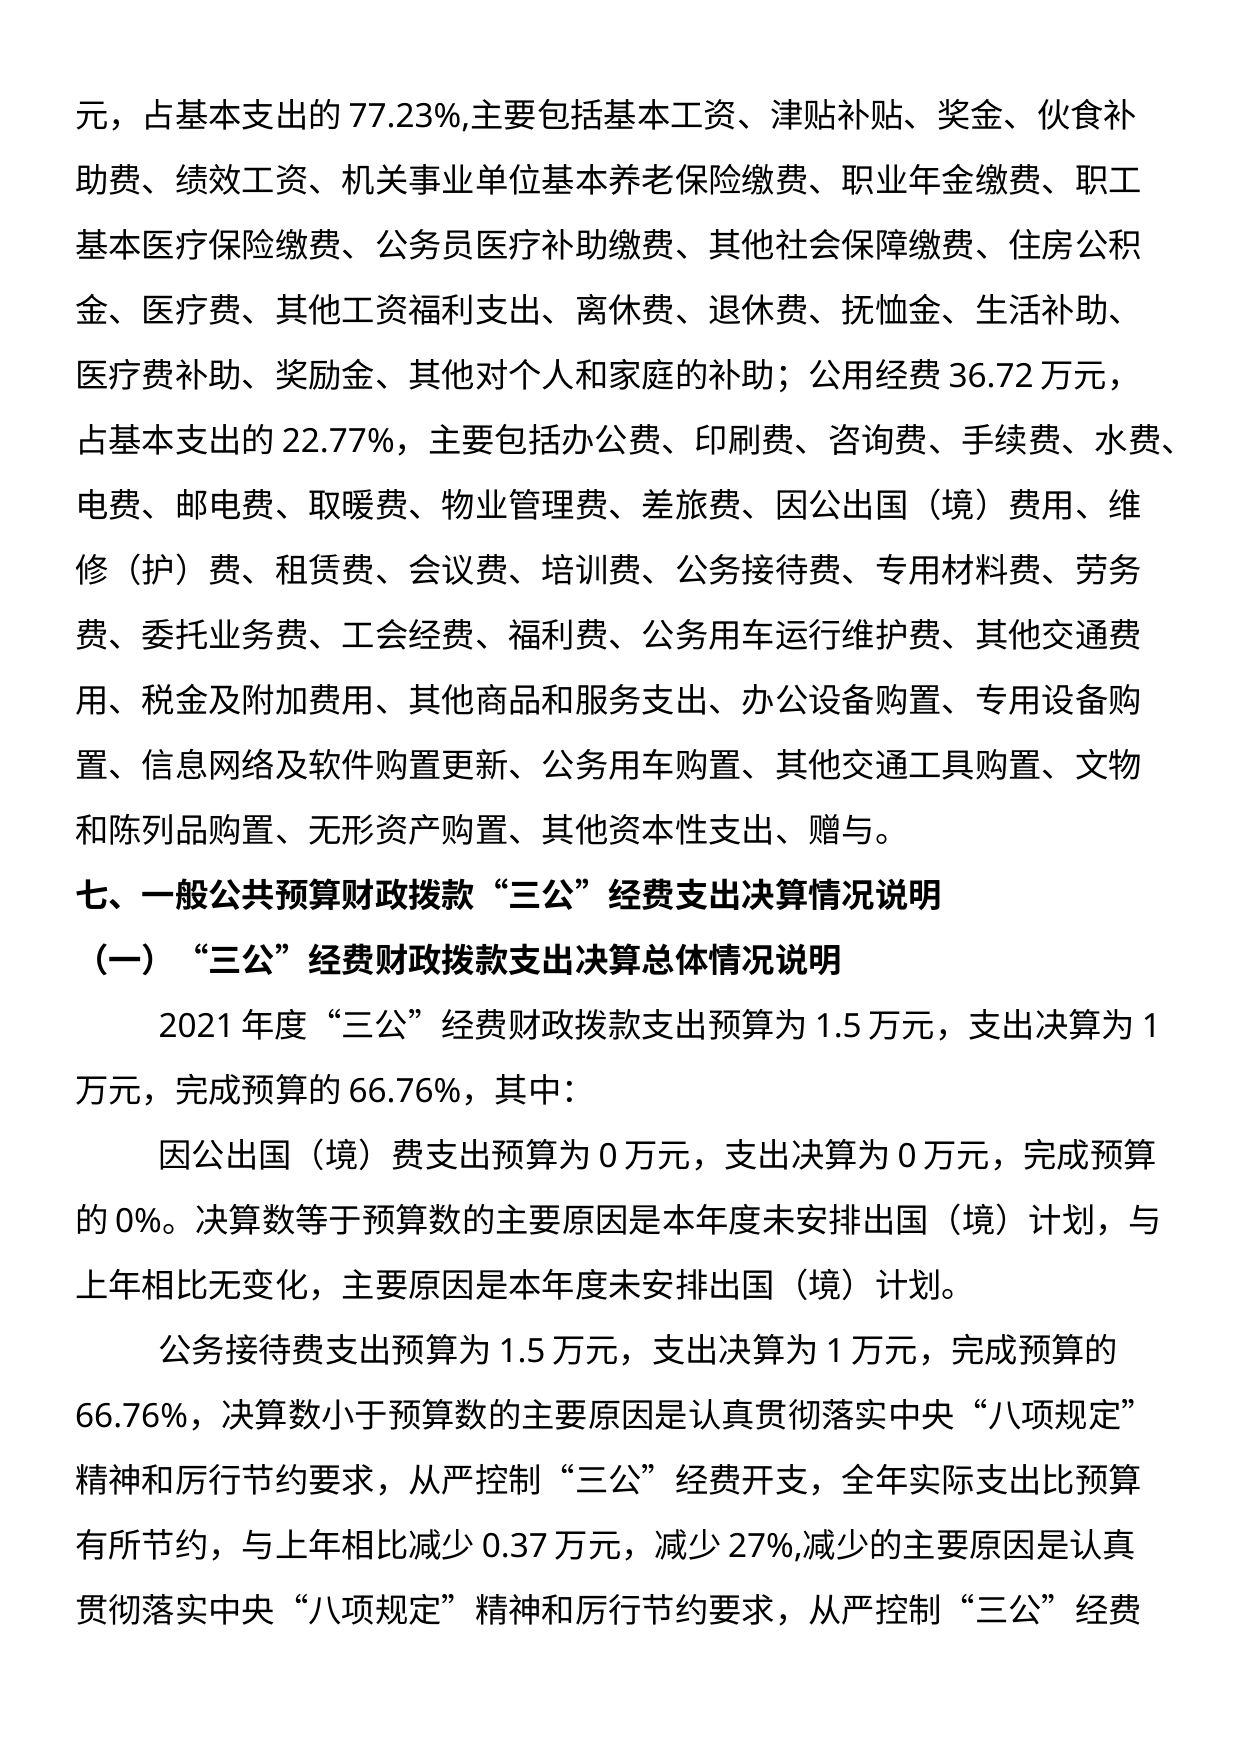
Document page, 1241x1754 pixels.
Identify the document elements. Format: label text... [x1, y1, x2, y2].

text （一）“三公”经费财政拨款支出决算总体情况说明 [75, 926, 1165, 991]
text 2021年度“三公”经费财政拨款支出预算为1.5万元，支出决算为1万元，完成预算的66.76%，其中： [75, 991, 1165, 1121]
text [75, 1316, 1165, 1641]
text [75, 81, 1165, 861]
text 因公出国（境）费支出预算为0万元，支出决算为0万元，完成预算的0%。决算数等于预算数的主要原因是本年度未安排出国（境）计划，与上年相比无变化，主要原因是本年度未安排出国（境）计划。 [75, 1121, 1165, 1316]
text 七、一般公共预算财政拨款“三公”经费支出决算情况说明 [75, 861, 1165, 926]
